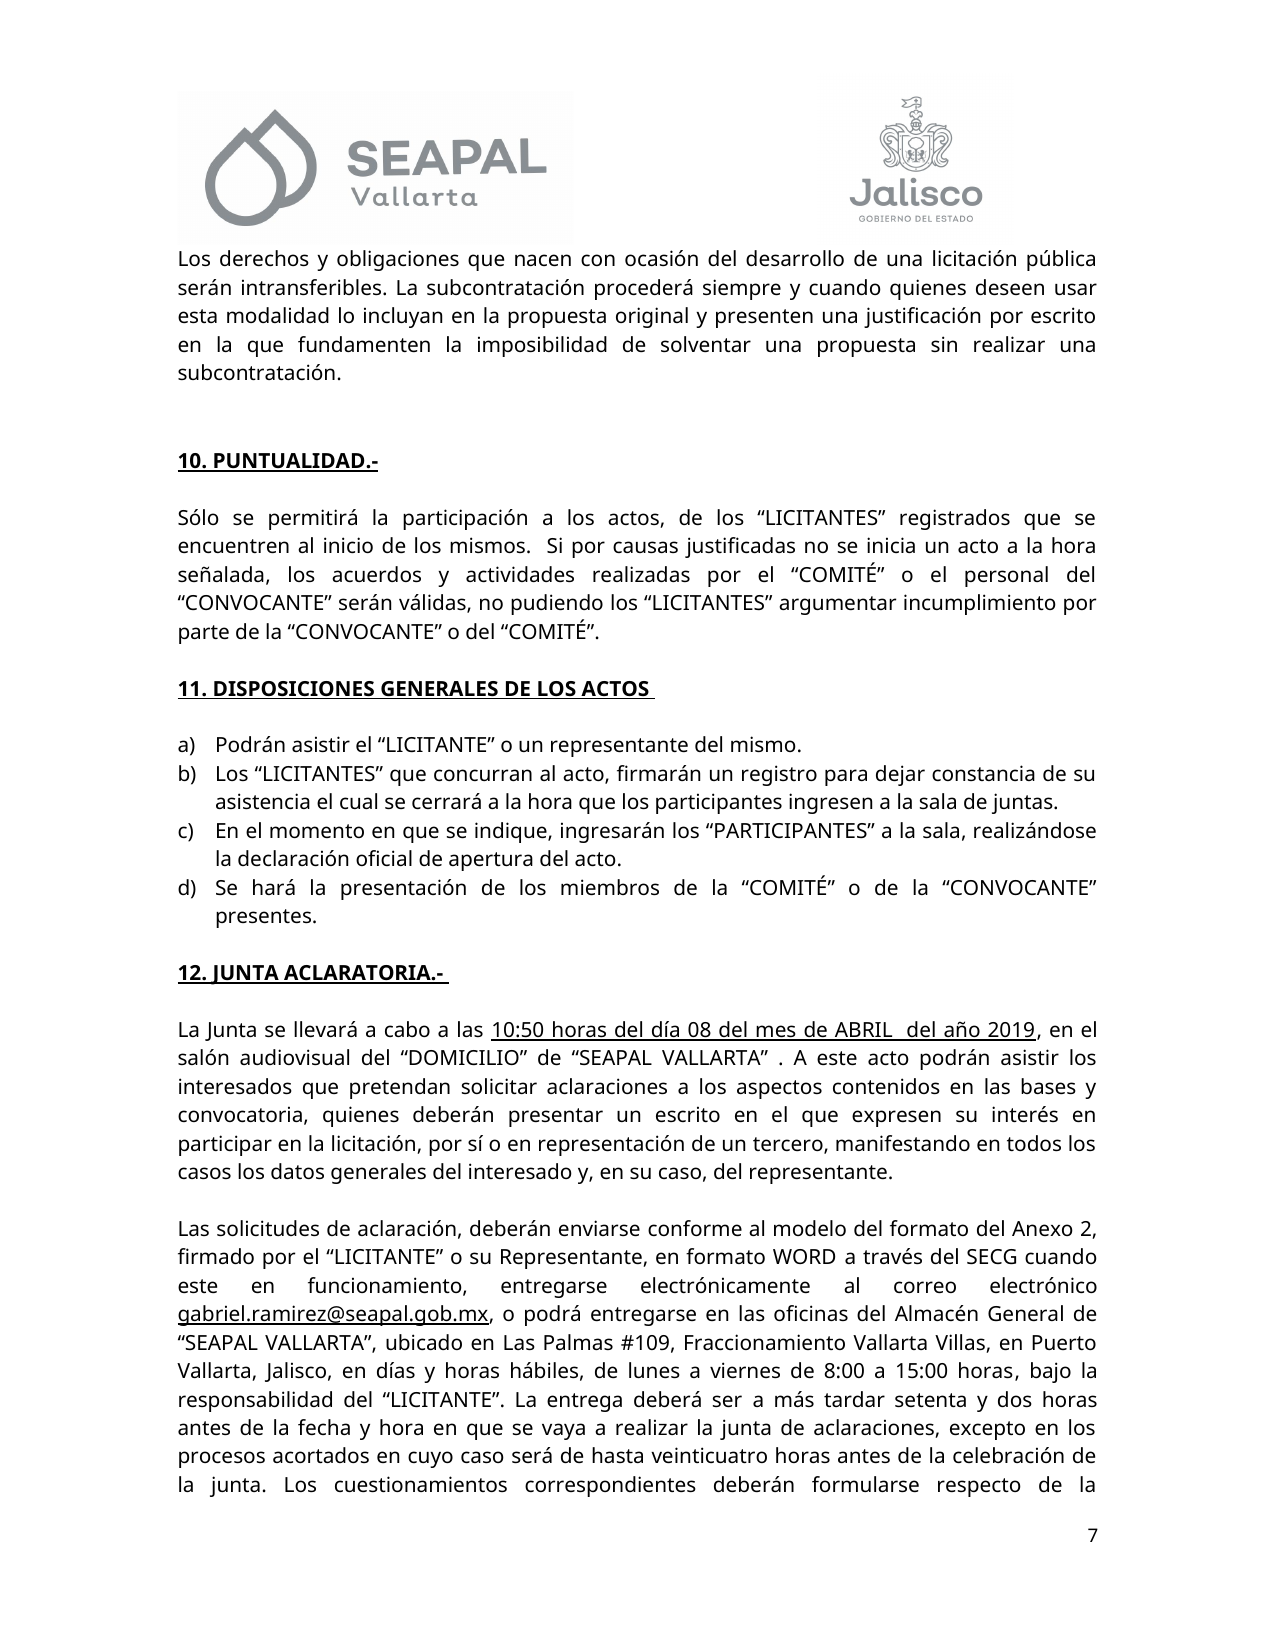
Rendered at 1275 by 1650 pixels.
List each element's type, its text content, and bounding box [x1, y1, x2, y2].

text Sólo se permitirá la participación a los actos, de los “LICITANTES” registrados que se encuentren al inicio de los mismos. Si por causas justificadas no se inicia un acto a la hora señalada, los acuerdos y actividades realizadas por el “COMITÉ” o el personal del “CONVOCANTE” serán válidas, no pudiendo los “LICITANTES” argumentar incumplimiento por parte de la “CONVOCANTE” o del “COMITÉ”. [177, 503, 1098, 645]
list Se hará la presentación de los miembros de la “COMITÉ” o de la “CONVOCANTE” presentes. [177, 873, 1098, 930]
picture [177, 91, 574, 245]
list En el momento en que se indique, ingresarán los “PARTICIPANTES” a la sala, realizándose la declaración oficial de apertura del acto. [177, 816, 1098, 873]
text 11. DISPOSICIONES GENERALES DE LOS ACTOS [177, 674, 1098, 702]
picture [817, 73, 1015, 245]
text La Junta se llevará a cabo a las 10:50 horas del día 08 del mes de ABRIL del año 2019, en el salón audiovisual del “DOMICILIO” de “SEAPAL VALLARTA” . A este acto podrán asistir los interesados que pretendan solicitar aclaraciones a los aspectos contenidos en las bases y convocatoria, quienes deberán presentar un escrito en el que expresen su interés en participar en la licitación, por sí o en representación de un tercero, manifestando en todos los casos los datos generales del interesado y, en su caso, del representante. [177, 1015, 1098, 1186]
text 12. JUNTA ACLARATORIA.- [177, 958, 1098, 987]
text Los derechos y obligaciones que nacen con ocasión del desarrollo de una licitación pública serán intransferibles. La subcontratación procederá siempre y cuando quienes deseen usar esta modalidad lo incluyan en la propuesta original y presenten una justificación por escrito en la que fundamenten la imposibilidad de solventar una propuesta sin realizar una subcontratación. [177, 244, 1098, 387]
list Podrán asistir el “LICITANTE” o un representante del mismo. [177, 731, 1098, 759]
list Los “LICITANTES” que concurran al acto, firmarán un registro para dejar constancia de su asistencia el cual se cerrará a la hora que los participantes ingresen a la sala de juntas. [177, 759, 1098, 816]
text 10. PUNTUALIDAD.- [177, 446, 1098, 475]
